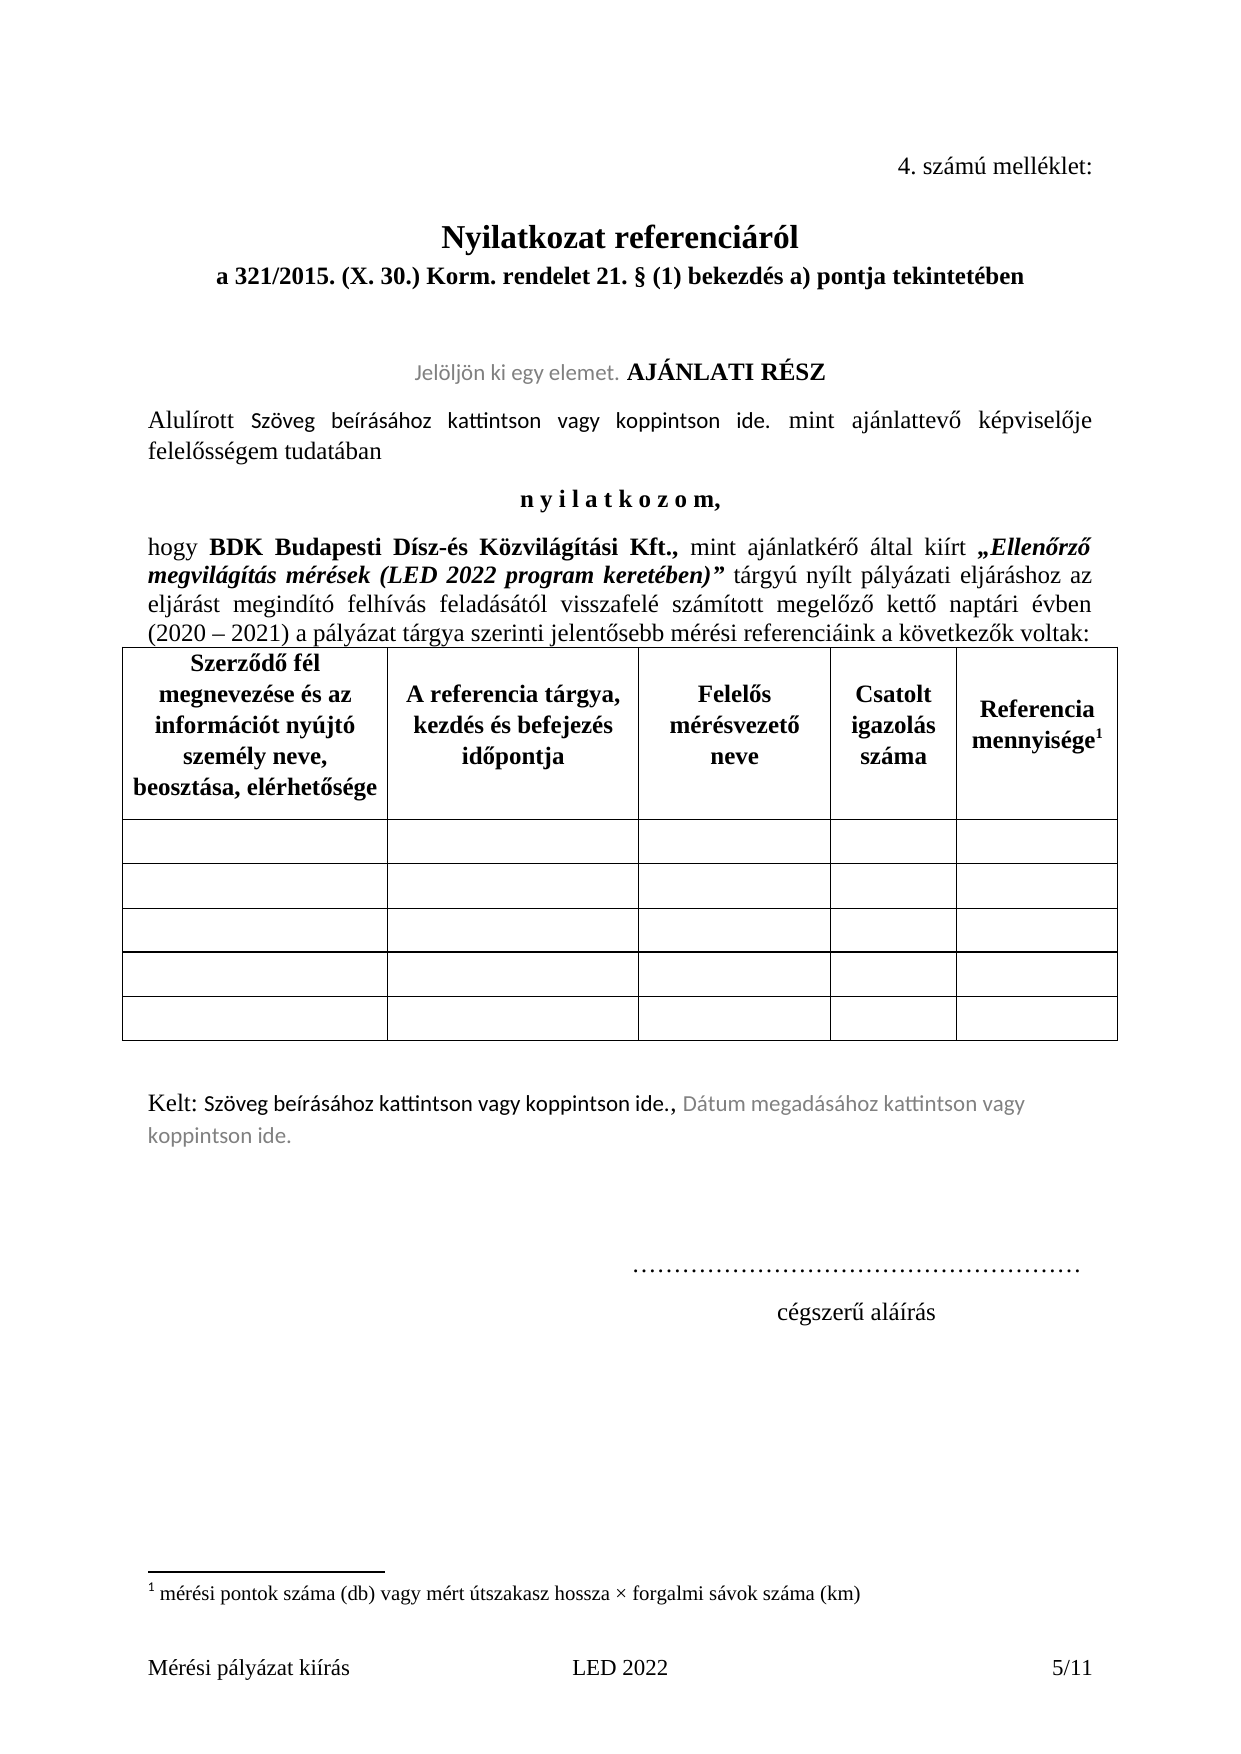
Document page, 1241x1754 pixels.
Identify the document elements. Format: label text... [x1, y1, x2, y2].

table_cell [639, 909, 830, 951]
text a 321/2015. (X. 30.) Korm. rendelet 21. § (1) bekezdés a) pontja tekintetében [148, 261, 1093, 290]
text n y i l a t k o z o m, [148, 484, 1093, 513]
table_cell [123, 997, 387, 1039]
table_cell [388, 864, 638, 907]
text hogy BDK Budapesti Dísz-és Közvilágítási Kft., mint ajánlatkérő által kiírt „Ellenőrző megvilágítás mérések (LED 2022 program keretében)” tárgyú nyílt pályázati eljáráshoz az eljárást megindító felhívás feladásától visszafelé számított megelőző kettő naptári évben (2020 – 2021) a pályázat tárgya szerinti jelentősebb mérési referenciáink a következők voltak: [148, 532, 1093, 647]
table_header Szerződő fél megnevezése és az információt nyújtó személy neve, beosztása, elérhetősége [123, 648, 387, 819]
text ……………………………………………… [620, 1249, 1093, 1278]
table_cell [123, 864, 387, 907]
table_cell [831, 997, 956, 1039]
table_cell [831, 820, 956, 863]
table_cell [639, 953, 830, 996]
list Nyilatkozat referenciáról [148, 217, 1093, 256]
table_cell [388, 909, 638, 951]
table_cell [831, 953, 956, 996]
table_header Referencia mennyisége [957, 648, 1117, 819]
table_cell [639, 820, 830, 863]
list 4. számú melléklet: [148, 151, 1093, 180]
table_cell [639, 997, 830, 1039]
table_cell [957, 820, 1117, 863]
table_cell [957, 864, 1117, 907]
text AJÁNLATI RÉSZ [148, 357, 1093, 386]
table_cell [388, 953, 638, 996]
table_cell [388, 820, 638, 863]
table_cell [831, 864, 956, 907]
text Alulírott mint ajánlattevő képviselője felelősségem tudatában [148, 405, 1093, 465]
table_cell [957, 909, 1117, 951]
table_cell [388, 997, 638, 1039]
text cégszerű aláírás [620, 1297, 1093, 1326]
table_cell [831, 909, 956, 951]
table_cell [123, 820, 387, 863]
table_cell [639, 864, 830, 907]
table_header Felelős mérésvezető neve [639, 648, 830, 819]
table_header A referencia tárgya, kezdés és befejezés időpontja [388, 648, 638, 819]
table_cell [957, 953, 1117, 996]
list Kelt: , [148, 1088, 1093, 1149]
table_cell [957, 997, 1117, 1039]
table_cell [123, 953, 387, 996]
table_header Csatolt igazolás száma [831, 648, 956, 819]
table_cell [123, 909, 387, 951]
